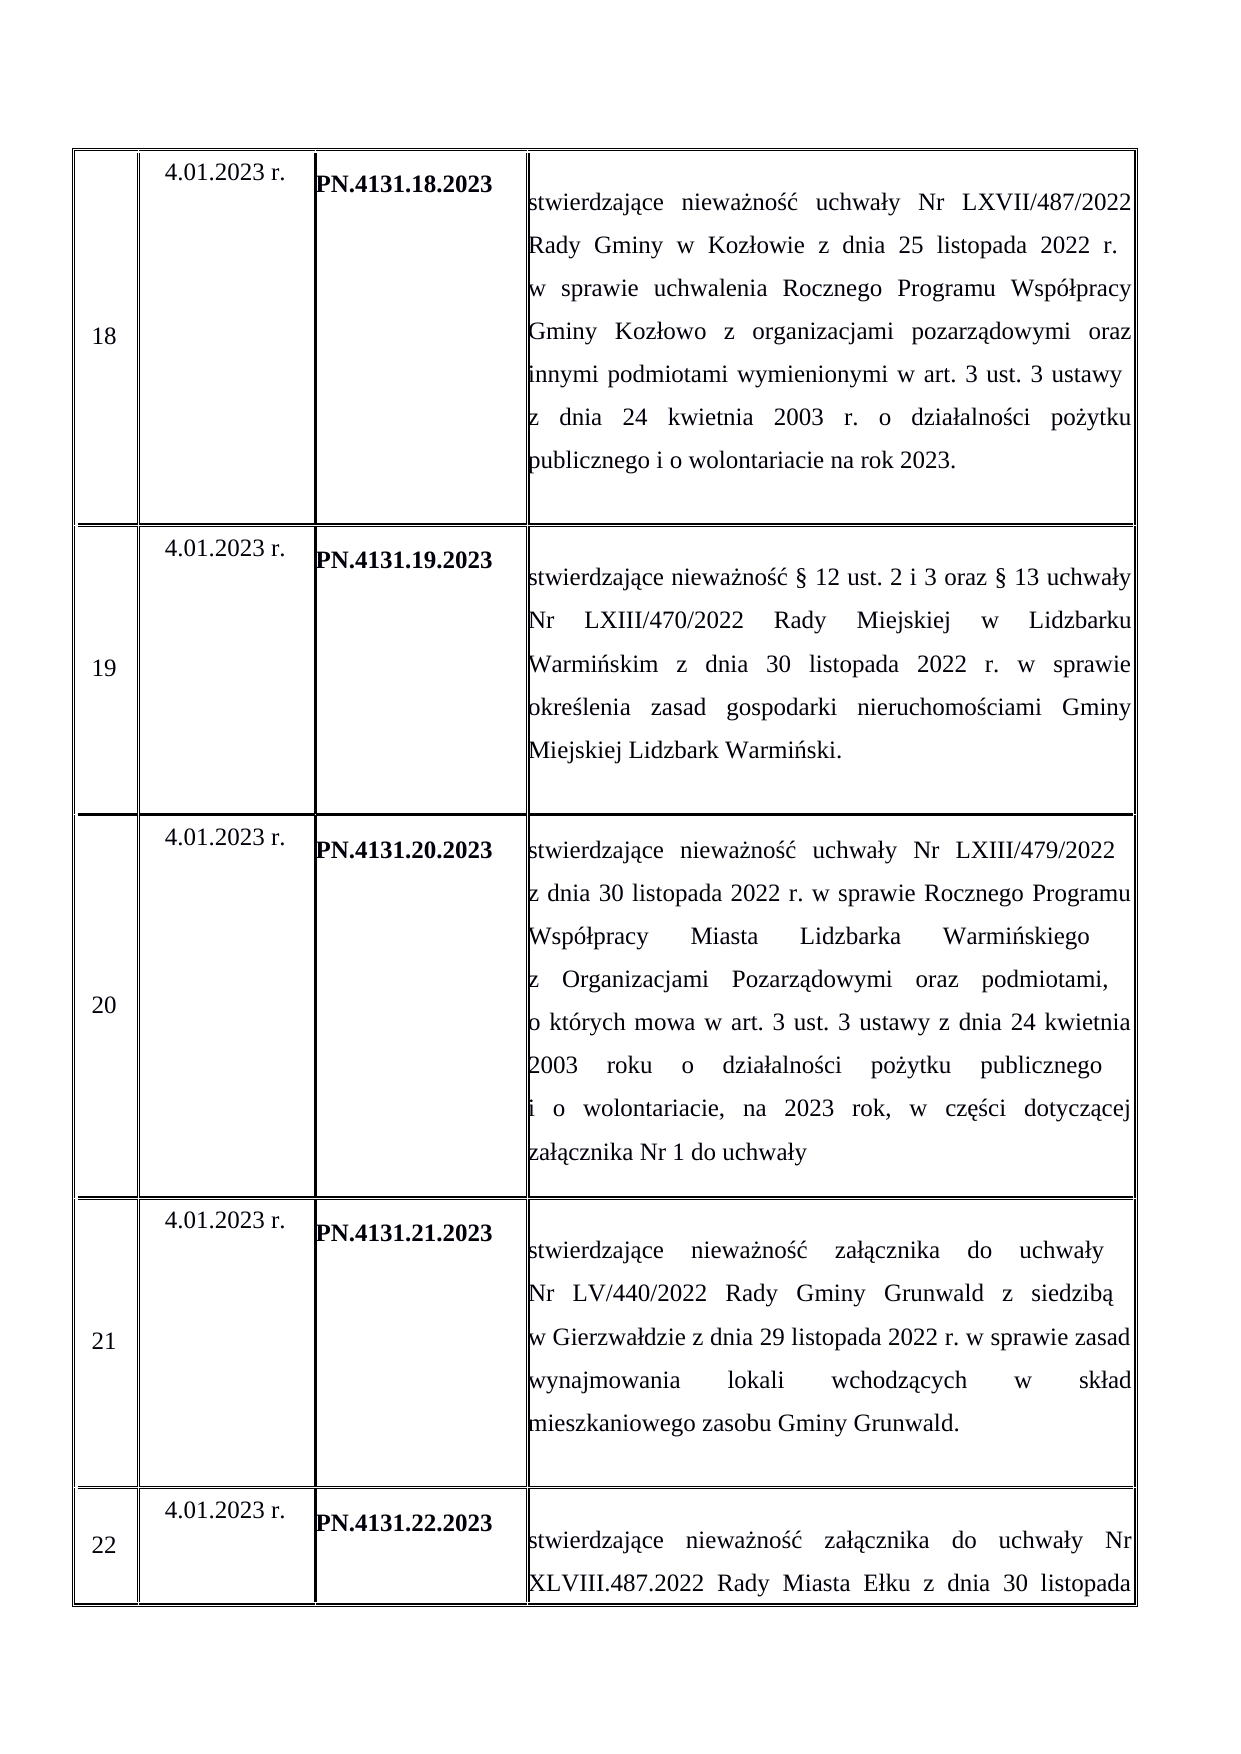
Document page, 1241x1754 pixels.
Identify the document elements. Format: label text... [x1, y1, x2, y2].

table_cell PN.4131.21.2023 [317, 1200, 526, 1486]
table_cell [528, 1486, 1136, 1603]
table_cell 19 [75, 523, 137, 813]
table_cell stwierdzające nieważność § 12 ust. 2 i 3 oraz § 13 uchwały Nr LXIII/470/2022 Rady Miejskiej w Lidzbarku Warmińskim z dnia 30 listopada 2022 r. w sprawie określenia zasad gospodarki nieruchomościami Gminy Miejskiej Lidzbark Warmiński. [530, 523, 1135, 813]
table_cell 21 [75, 1196, 137, 1486]
table_cell 18 [75, 151, 138, 523]
table_cell 4.01.2023 r. [140, 527, 314, 813]
table_cell stwierdzające nieważność uchwały Nr LXIII/479/2022 z dnia 30 listopada 2022 r. w sprawie Rocznego Programu Współpracy Miasta Lidzbarka Warmińskiego z Organizacjami Pozarządowymi oraz podmiotami, o których mowa w art. 3 ust. 3 ustawy z dnia 24 kwietnia 2003 roku o działalności pożytku publicznego i o wolontariacie, na 2023 rok, w części dotyczącej załącznika Nr 1 do uchwały [530, 813, 1136, 1196]
table_cell 4.01.2023 r. [140, 816, 314, 1196]
table_cell stwierdzające nieważność uchwały Nr LXVII/487/2022 Rady Gminy w Kozłowie z dnia 25 listopada 2022 r. w sprawie uchwalenia Rocznego Programu Współpracy Gminy Kozłowo z organizacjami pozarządowymi oraz innymi podmiotami wymienionymi w art. 3 ust. 3 ustawy z dnia 24 kwietnia 2003 r. o działalności pożytku publicznego i o wolontariacie na rok 2023. [528, 151, 1134, 523]
table_cell 4.01.2023 r. [139, 151, 315, 523]
table_cell 4.01.2023 r. [140, 1200, 314, 1486]
table_cell PN.4131.18.2023 [315, 149, 528, 523]
table_cell stwierdzające nieważność załącznika do uchwały Nr LV/440/2022 Rady Gminy Grunwald z siedzibą w Gierzwałdzie z dnia 29 listopada 2022 r. w sprawie zasad wynajmowania lokali wchodzących w skład mieszkaniowego zasobu Gminy Grunwald. [530, 1196, 1135, 1486]
table_cell 4.01.2023 r. [139, 1489, 315, 1603]
table_cell 22 [73, 1486, 138, 1603]
table_cell PN.4131.20.2023 [317, 816, 526, 1196]
table_cell PN.4131.19.2023 [317, 527, 526, 813]
table_cell 20 [73, 813, 137, 1196]
table_cell PN.4131.22.2023 [315, 1486, 528, 1603]
